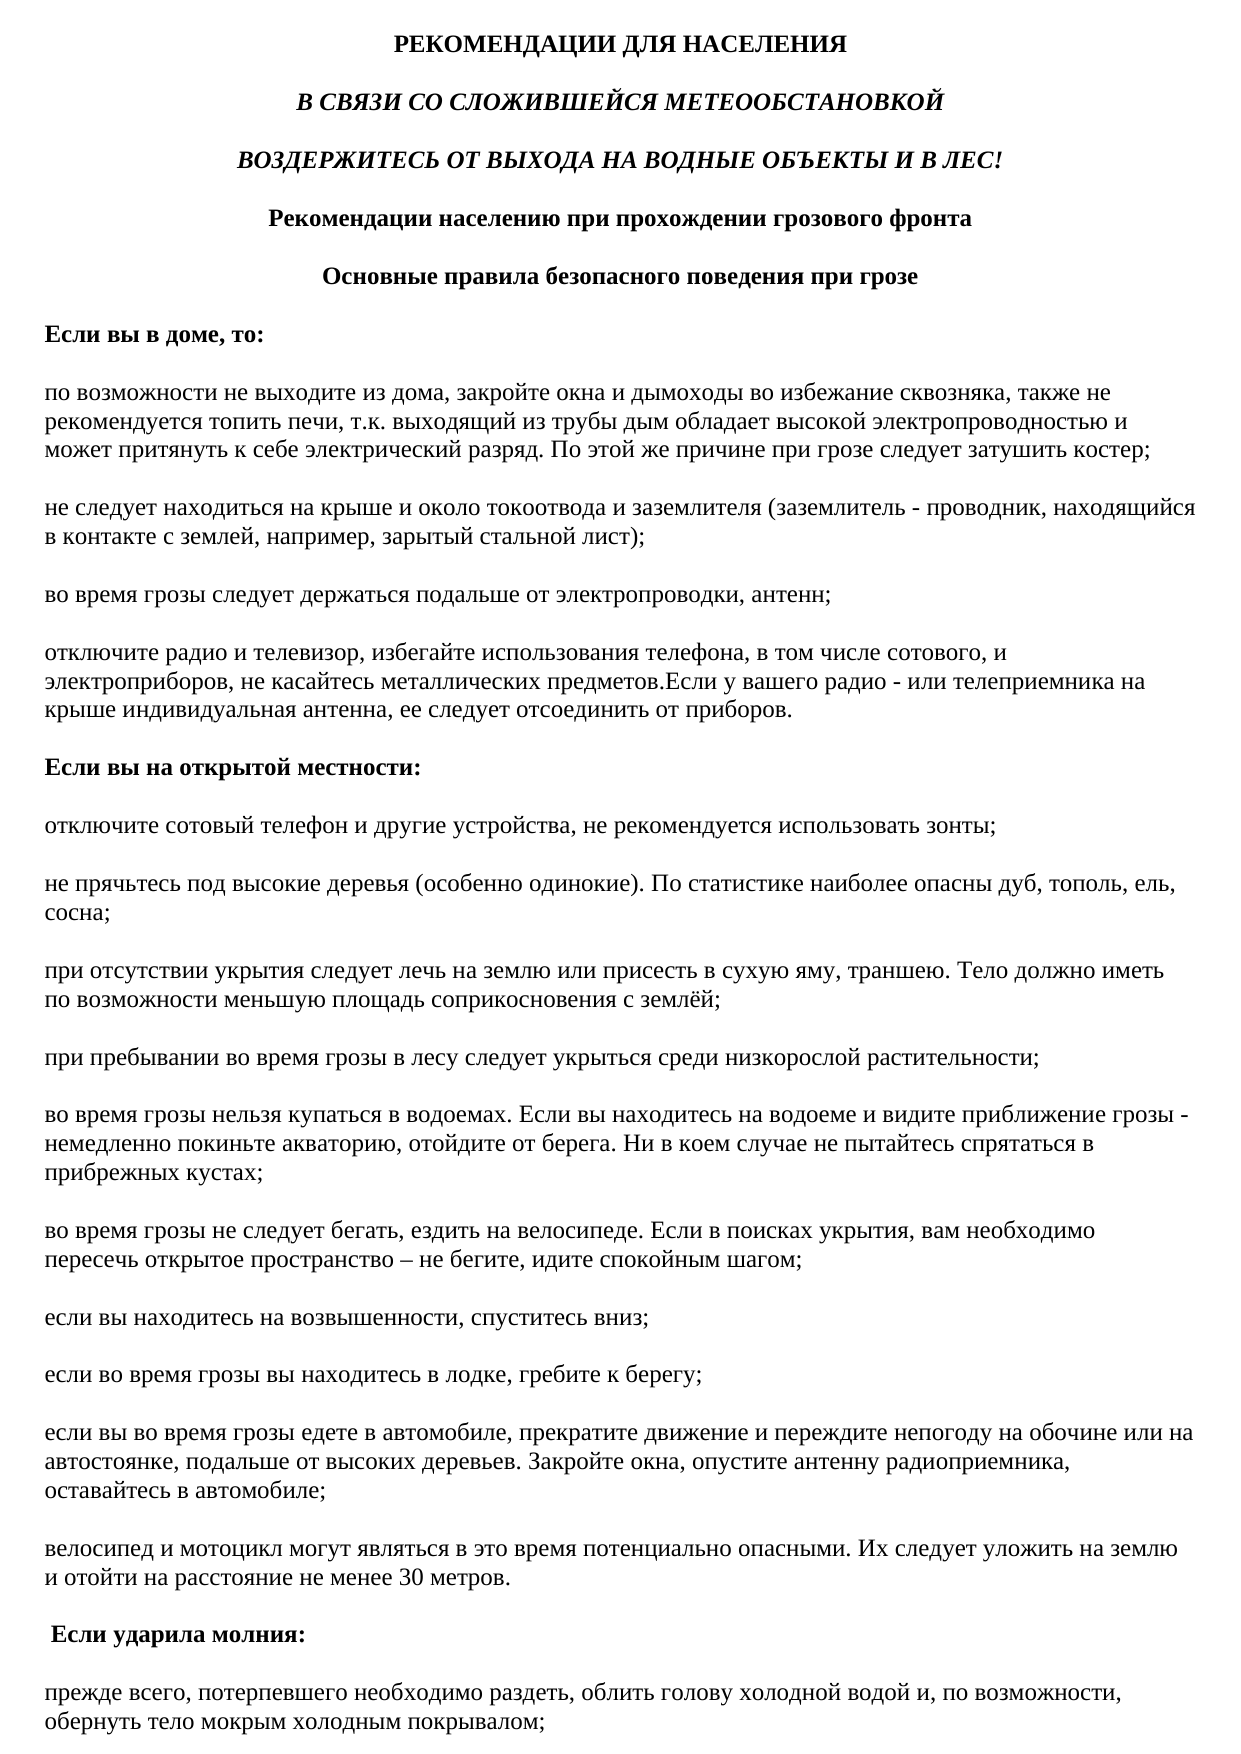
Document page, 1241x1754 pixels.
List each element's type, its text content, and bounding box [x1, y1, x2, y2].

text отключите сотовый телефон и другие устройства, не рекомендуется использовать зонты; [44, 810, 1196, 839]
text по возможности не выходите из дома, закройте окна и дымоходы во избежание сквозняка, также не рекомендуется топить печи, т.к. выходящий из трубы дым обладает высокой электропроводностью и может притянуть к себе электрический разряд. По этой же причине при грозе следует затушить костер; [44, 377, 1196, 463]
text при пребывании во время грозы в лесу следует укрыться среди низкорослой растительности; [44, 1042, 1196, 1070]
text во время грозы следует держаться подальше от электропроводки, антенн; [44, 579, 1196, 608]
text во время грозы нельзя купаться в водоемах. Если вы находитесь на водоеме и видите приближение грозы - немедленно покиньте акваторию, отойдите от берега. Ни в коем случае не пытайтесь спрятаться в прибрежных кустах; [44, 1099, 1196, 1186]
text не прячьтесь под высокие деревья (особенно одинокие). По статистике наиболее опасны дуб, тополь, ель, сосна; [44, 868, 1196, 926]
text если вы во время грозы едете в автомобиле, прекратите движение и переждите непогоду на обочине или на автостоянке, подальше от высоких деревьев. Закройте окна, опустите антенну радиоприемника, оставайтесь в автомобиле; [44, 1417, 1196, 1504]
text если вы находитесь на возвышенности, спуститесь вниз; [44, 1302, 1196, 1330]
text если во время грозы вы находитесь в лодке, гребите к берегу; [44, 1359, 1196, 1388]
text Если ударила молния: [44, 1619, 1196, 1648]
text В СВЯЗИ СО СЛОЖИВШЕЙСЯ МЕТЕООБСТАНОВКОЙ [44, 87, 1196, 116]
text отключите радио и телевизор, избегайте использования телефона, в том числе сотового, и электроприборов, не касайтесь металлических предметов.Если у вашего радио - или телеприемника на крыше индивидуальная антенна, ее следует отсоединить от приборов. [44, 637, 1196, 723]
text Если вы в доме, то: [44, 319, 1196, 348]
text не следует находиться на крыше и около токоотвода и заземлителя (заземлитель - проводник, находящийся в контакте с землей, например, зарытый стальной лист); [44, 492, 1196, 550]
text Основные правила безопасного поведения при грозе [44, 261, 1196, 290]
text при отсутствии укрытия следует лечь на землю или присесть в сухую яму, траншею. Тело должно иметь по возможности меньшую площадь соприкосновения с землёй; [44, 955, 1196, 1012]
text РЕКОМЕНДАЦИИ ДЛЯ НАСЕЛЕНИЯ [44, 29, 1196, 58]
text прежде всего, потерпевшего необходимо раздеть, облить голову холодной водой и, по возможности, обернуть тело мокрым холодным покрывалом; [44, 1677, 1196, 1735]
text во время грозы не следует бегать, ездить на велосипеде. Если в поисках укрытия, вам необходимо пересечь открытое пространство – не бегите, идите спокойным шагом; [44, 1215, 1196, 1272]
text Рекомендации населению при прохождении грозового фронта [44, 203, 1196, 232]
text велосипед и мотоцикл могут являться в это время потенциально опасными. Их следует уложить на землю и отойти на расстояние не менее 30 метров. [44, 1533, 1196, 1590]
text ВОЗДЕРЖИТЕСЬ ОТ ВЫХОДА НА ВОДНЫЕ ОБЪЕКТЫ И В ЛЕС! [44, 145, 1196, 174]
text Если вы на открытой местности: [44, 752, 1196, 781]
